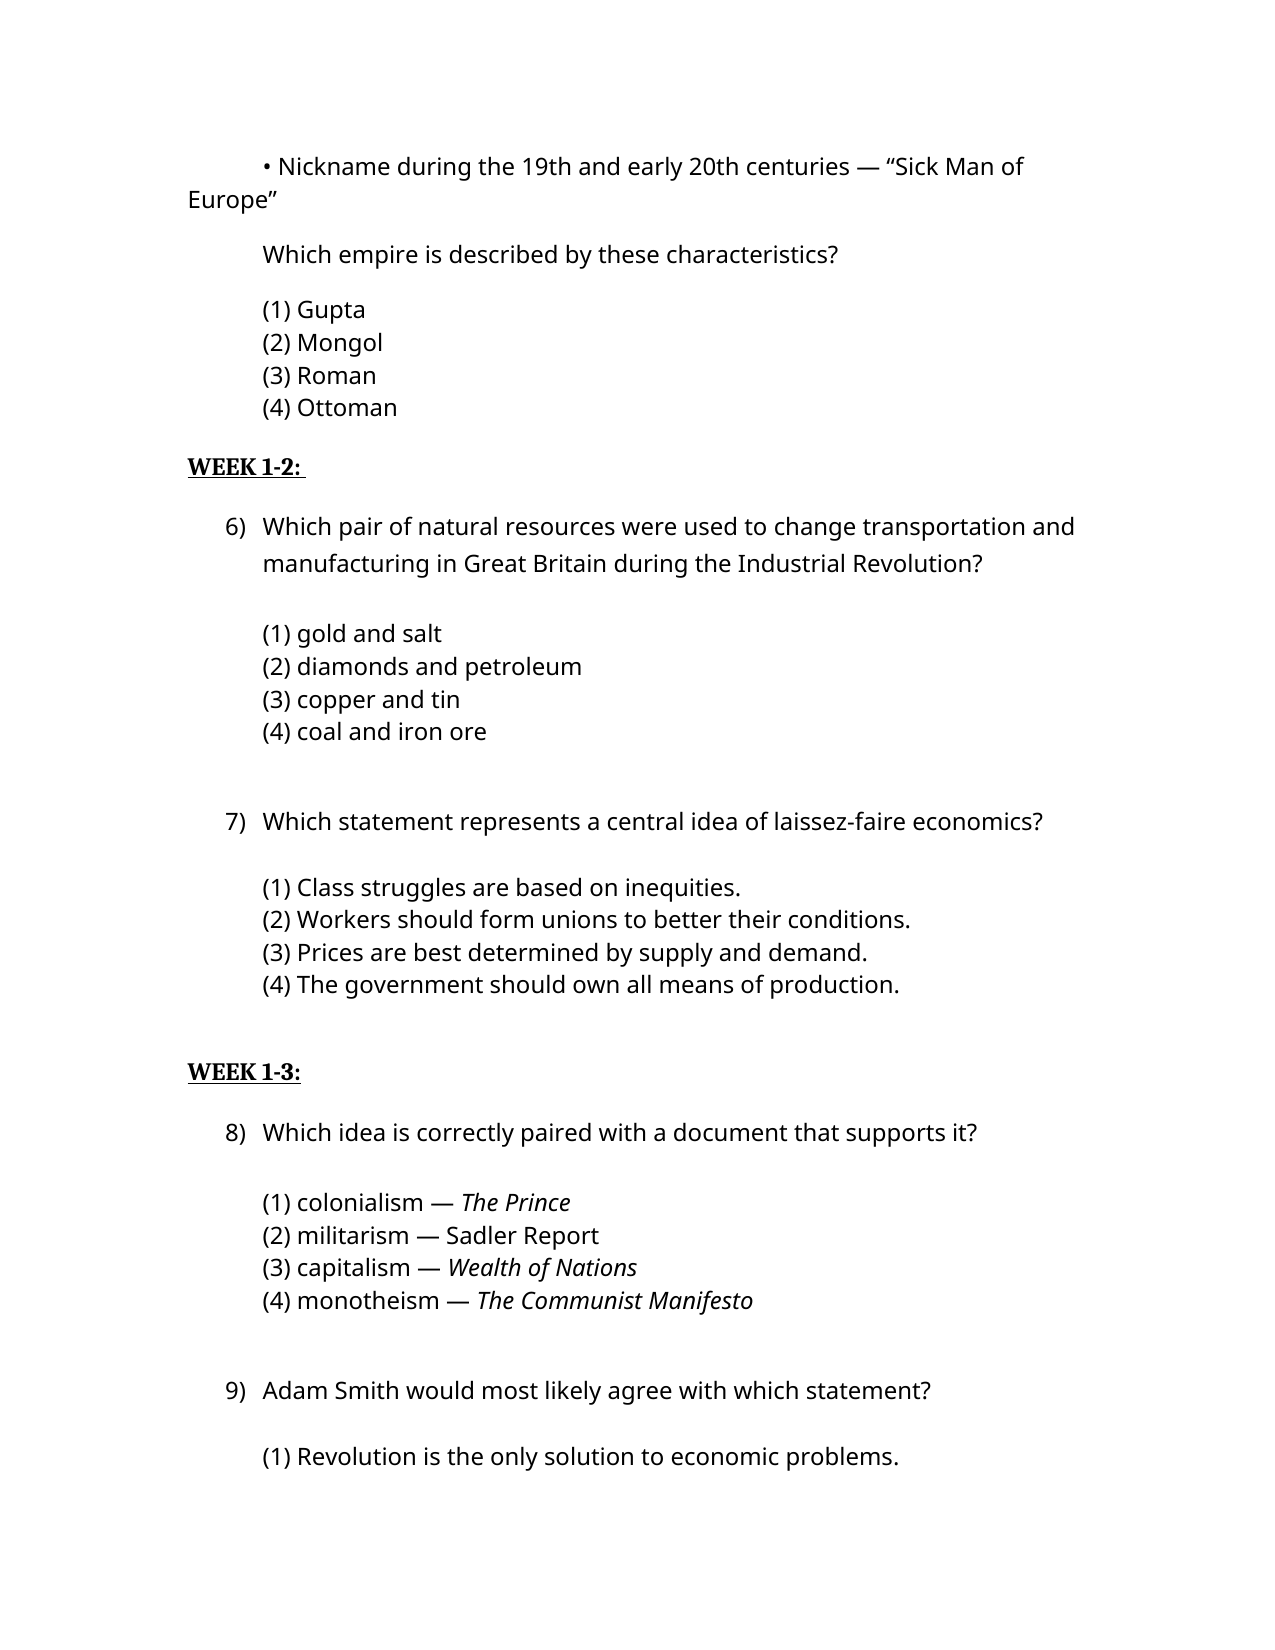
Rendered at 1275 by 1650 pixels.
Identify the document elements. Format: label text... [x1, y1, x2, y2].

list Which pair of natural resources were used to change transportation and manufacturing in Great Britain during the Industrial Revolution? [225, 510, 1087, 580]
list Which statement represents a central idea of laissez-faire economics? [225, 805, 1087, 838]
text (3) Roman [187, 358, 1087, 391]
text (4) The government should own all means of production. [187, 968, 1087, 1001]
text (2) militarism — Sadler Report [187, 1218, 1087, 1251]
text (3) Prices are best determined by supply and demand. [187, 936, 1087, 968]
list Adam Smith would most likely agree with which statement? [225, 1374, 1087, 1406]
text • Nickname during the 19th and early 20th centuries — “Sick Man of Europe” [187, 150, 1087, 215]
text (3) copper and tin [187, 682, 1087, 715]
text (2) diamonds and petroleum [187, 650, 1087, 682]
text (2) Mongol [187, 326, 1087, 358]
text (1) Gupta [262, 293, 1087, 326]
text (1) gold and salt [187, 617, 1087, 650]
text WEEK 1-2: [187, 452, 1087, 481]
text (4) monotheism — The Communist Manifesto [187, 1284, 1087, 1316]
text (3) capitalism — Wealth of Nations [187, 1251, 1087, 1284]
text (2) Workers should form unions to better their conditions. [187, 903, 1087, 936]
text (1) colonialism — The Prince [187, 1186, 1087, 1218]
list Which idea is correctly paired with a document that supports it? [225, 1116, 1087, 1148]
text (4) coal and iron ore [187, 715, 1087, 748]
text (1) Class struggles are based on inequities. [187, 870, 1087, 903]
text (1) Revolution is the only solution to economic problems. [187, 1439, 1087, 1472]
text Which empire is described by these characteristics? [187, 238, 1087, 271]
text (4) Ottoman [187, 391, 1087, 424]
text WEEK 1-3: [187, 1058, 1087, 1087]
